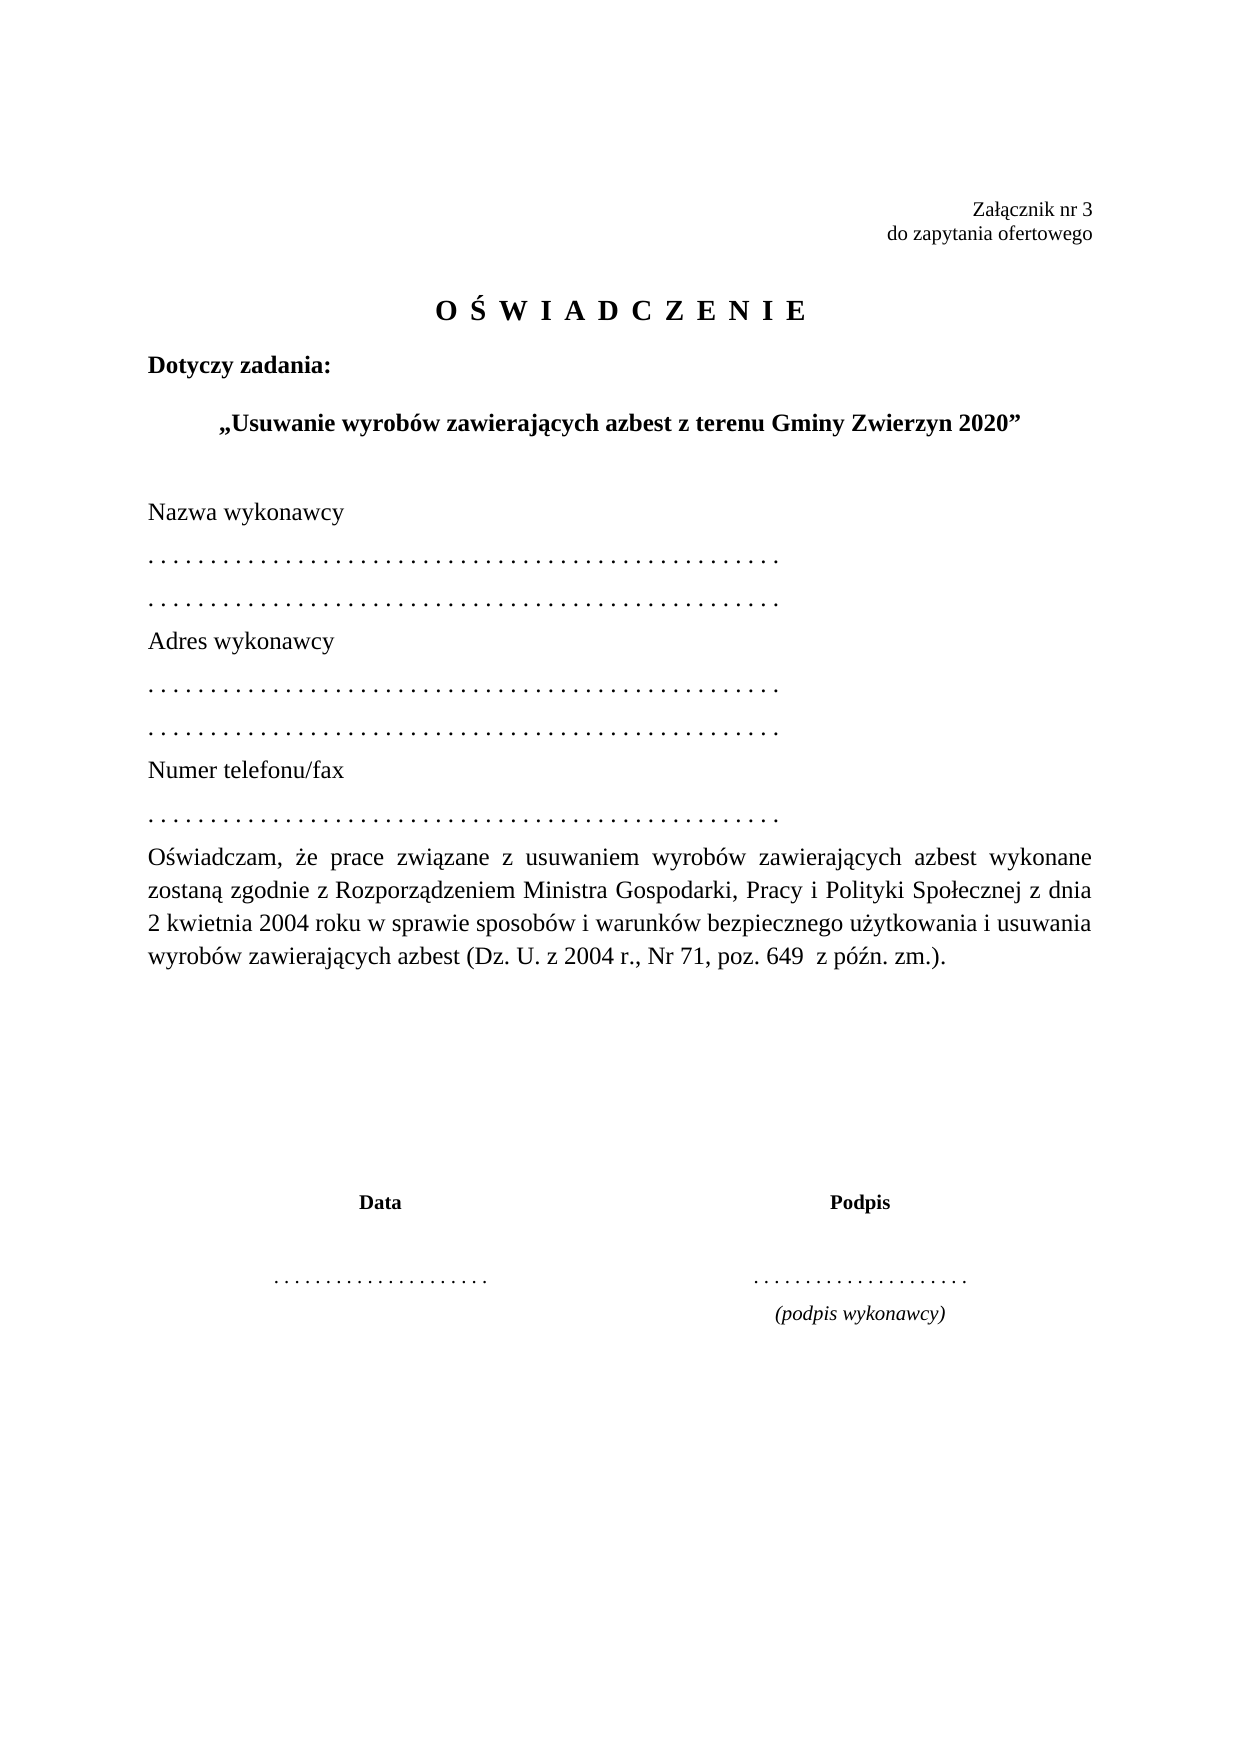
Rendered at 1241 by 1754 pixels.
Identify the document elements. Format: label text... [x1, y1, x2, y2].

text . . . . . . . . . . . . . . . . . . . . . . . . . . . . . . . . . . . . . . . . . . . . . . . . . . . [148, 712, 1093, 741]
text do zapytania ofertowego [148, 221, 1093, 245]
table_cell . . . . . . . . . . . . . . . . . . . . . [140, 1229, 620, 1339]
text Dotyczy zadania: [148, 350, 1093, 379]
table_cell . . . . . . . . . . . . . . . . . . . . . (podpis wykonawcy) [620, 1229, 1100, 1339]
text Nazwa wykonawcy [148, 497, 1093, 526]
text Załącznik nr 3 [148, 197, 1093, 221]
text „Usuwanie wyrobów zawierających azbest z terenu Gminy Zwierzyn 2020” [148, 408, 1093, 437]
text . . . . . . . . . . . . . . . . . . . . . . . . . . . . . . . . . . . . . . . . . . . . . . . . . . . [148, 583, 1093, 612]
text Oświadczam, że prace związane z usuwaniem wyrobów zawierających azbest wykonane zostaną zgodnie z Rozporządzeniem Ministra Gospodarki, Pracy i Polityki Społecznej z dnia 2 kwietnia 2004 roku w sprawie sposobów i warunków bezpiecznego użytkowania i usuwania wyrobów zawierających azbest (Dz. U. z 2004 r., Nr 71, poz. 649 z późn. zm.). [148, 842, 1093, 969]
table_header Data [140, 1190, 620, 1228]
text Numer telefonu/fax [148, 756, 1093, 784]
text . . . . . . . . . . . . . . . . . . . . . . . . . . . . . . . . . . . . . . . . . . . . . . . . . . . [148, 799, 1093, 827]
table_header Podpis [620, 1190, 1100, 1228]
text . . . . . . . . . . . . . . . . . . . . . . . . . . . . . . . . . . . . . . . . . . . . . . . . . . . [148, 540, 1093, 569]
text OŚWIADCZENIE [148, 293, 1093, 326]
text Adres wykonawcy [148, 626, 1093, 655]
text . . . . . . . . . . . . . . . . . . . . . . . . . . . . . . . . . . . . . . . . . . . . . . . . . . . [148, 669, 1093, 698]
